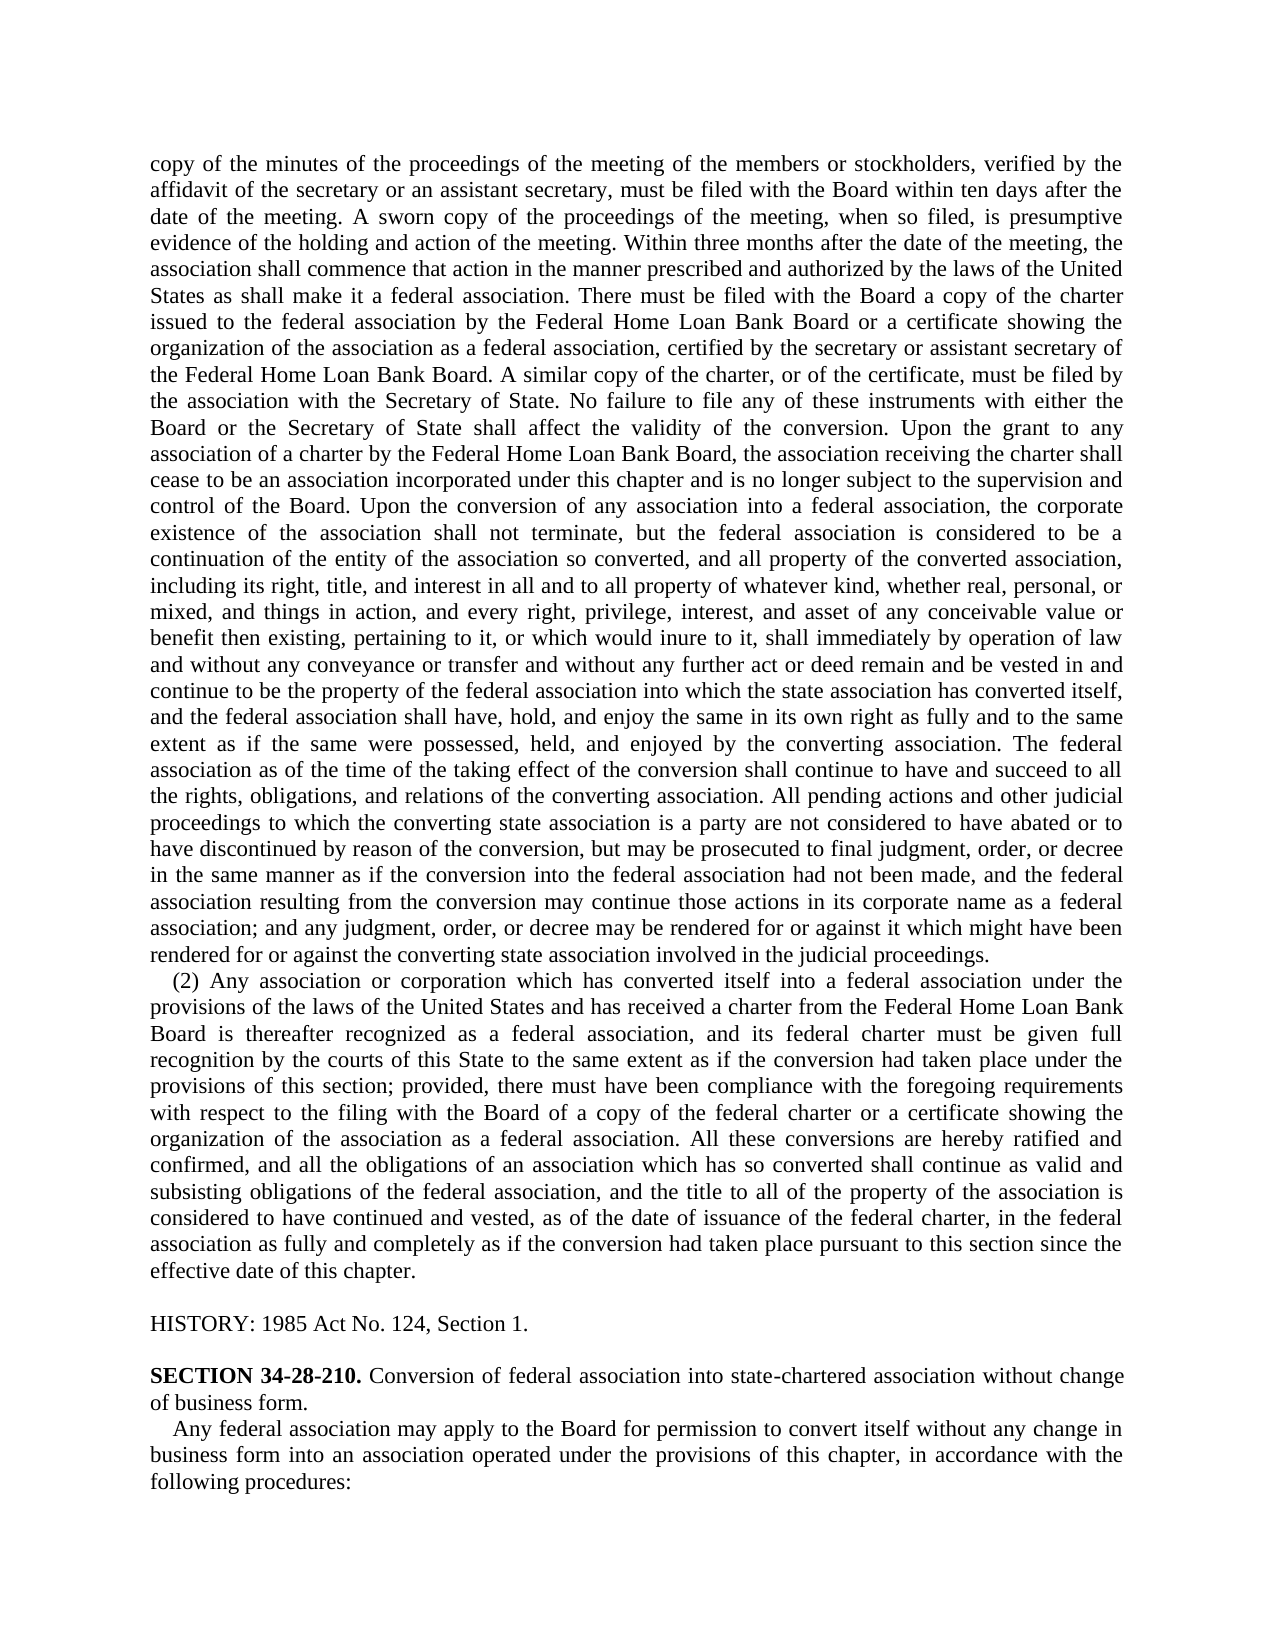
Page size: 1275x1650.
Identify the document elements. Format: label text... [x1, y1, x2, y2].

text Any federal association may apply to the Board for permission to convert itself without any change in business form into an association operated under the provisions of this chapter, in accordance with the following procedures: [150, 1415, 1125, 1494]
text HISTORY: 1985 Act No. 124, Section 1. [150, 1309, 1125, 1336]
text (2) Any association or corporation which has converted itself into a federal association under the provisions of the laws of the United States and has received a charter from the Federal Home Loan Bank Board is thereafter recognized as a federal association, and its federal charter must be given full recognition by the courts of this State to the same extent as if the conversion had taken place under the provisions of this section; provided, there must have been compliance with the foregoing requirements with respect to the filing with the Board of a copy of the federal charter or a certificate showing the organization of the association as a federal association. All these conversions are hereby ratified and confirmed, and all the obligations of an association which has so converted shall continue as valid and subsisting obligations of the federal association, and the title to all of the property of the association is considered to have continued and vested, as of the date of issuance of the federal charter, in the federal association as fully and completely as if the conversion had taken place pursuant to this section since the effective date of this chapter. [150, 967, 1125, 1283]
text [150, 150, 1125, 967]
text SECTION 34-28-210. Conversion of federal association into state-chartered association without change of business form. [150, 1362, 1125, 1415]
